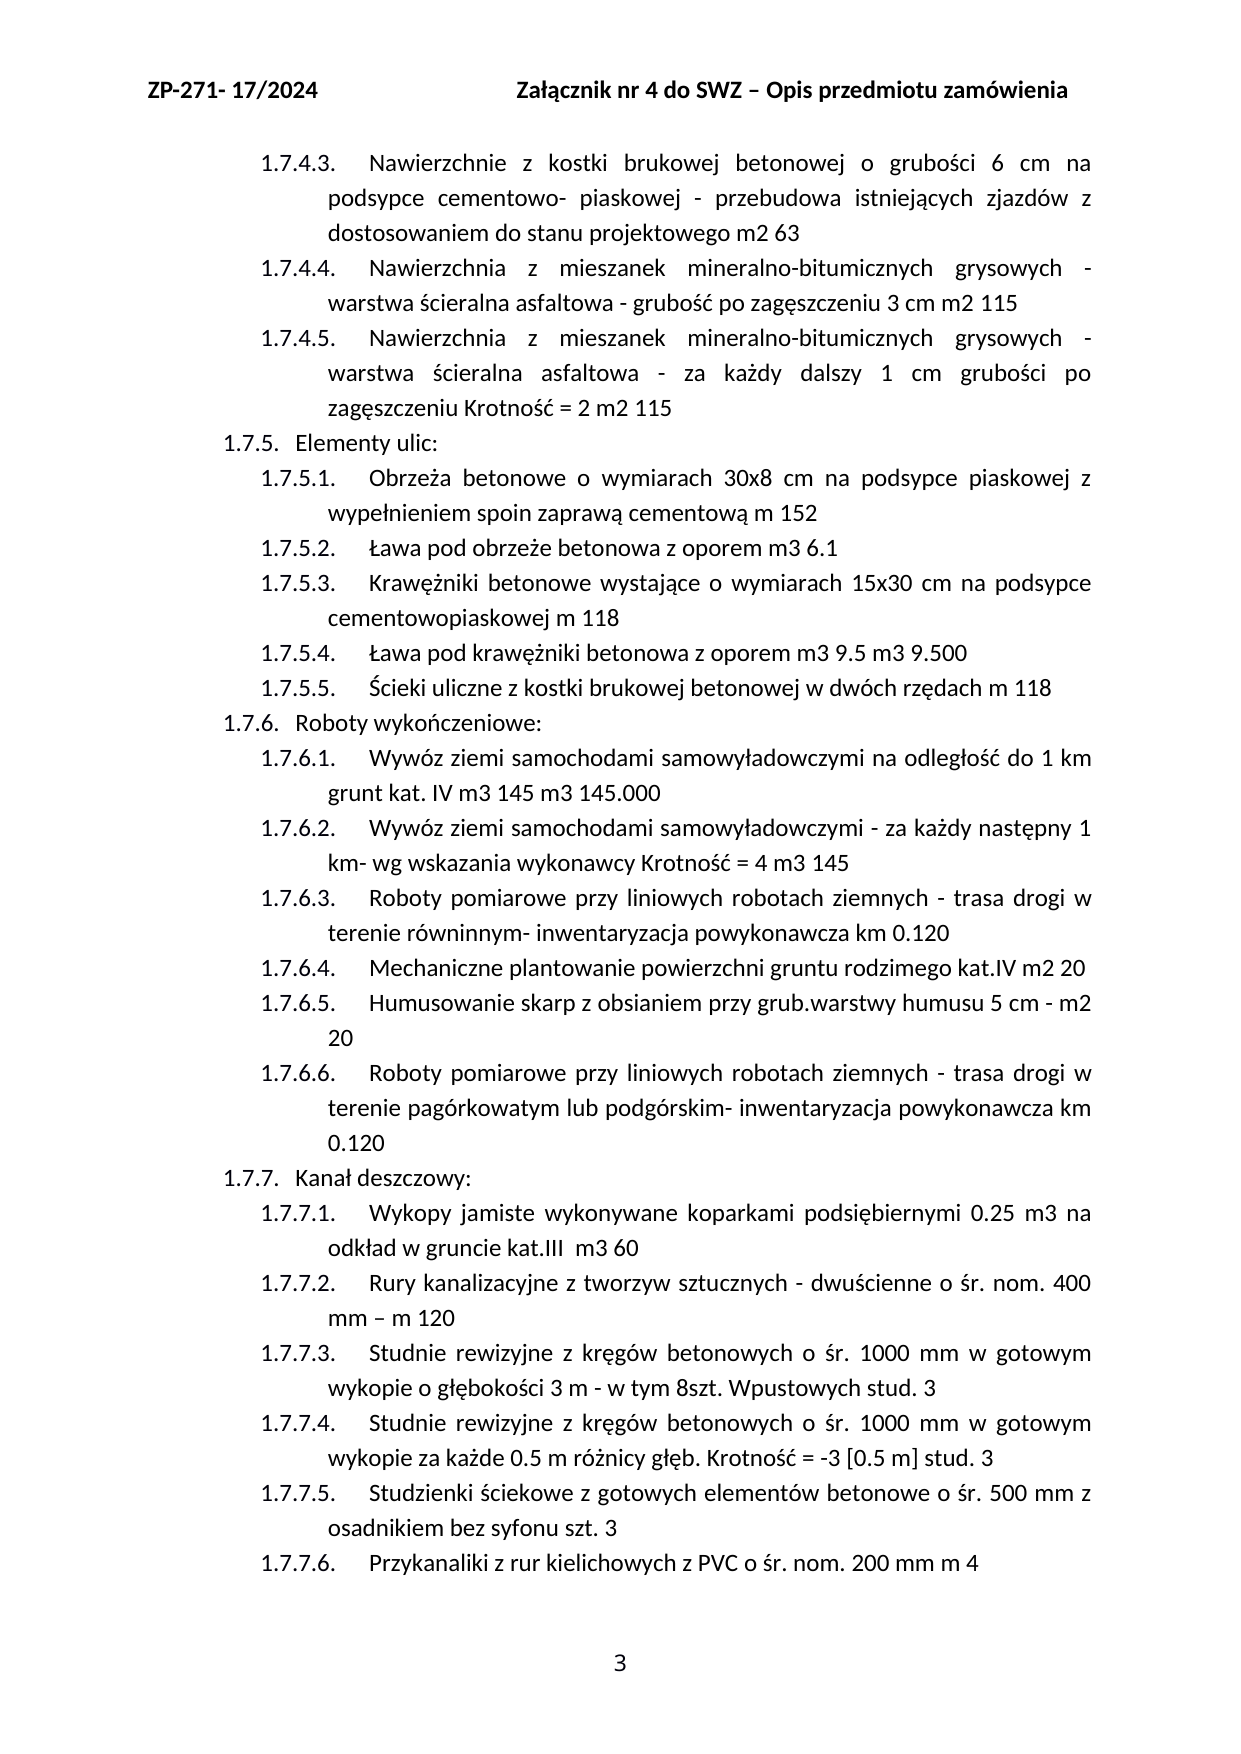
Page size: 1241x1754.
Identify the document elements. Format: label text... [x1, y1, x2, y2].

list Kanał deszczowy: [223, 1163, 1093, 1193]
list Ława pod krawężniki betonowa z oporem m3 9.5 m3 9.500 [260, 638, 1093, 668]
list Roboty pomiarowe przy liniowych robotach ziemnych - trasa drogi w terenie pagórkowatym lub podgórskim- inwentaryzacja powykonawcza km 0.120 [260, 1058, 1093, 1158]
list Przykanaliki z rur kielichowych z PVC o śr. nom. 200 mm m 4 [260, 1548, 1093, 1578]
list Rury kanalizacyjne z tworzyw sztucznych - dwuścienne o śr. nom. 400 mm – m 120 [260, 1268, 1093, 1333]
list Studnie rewizyjne z kręgów betonowych o śr. 1000 mm w gotowym wykopie o głębokości 3 m - w tym 8szt. Wpustowych stud. 3 [260, 1338, 1093, 1403]
list Ścieki uliczne z kostki brukowej betonowej w dwóch rzędach m 118 [260, 673, 1093, 703]
list Obrzeża betonowe o wymiarach 30x8 cm na podsypce piaskowej z wypełnieniem spoin zaprawą cementową m 152 [260, 463, 1093, 528]
list Humusowanie skarp z obsianiem przy grub.warstwy humusu 5 cm - m2 20 [260, 988, 1093, 1053]
list Nawierzchnia z mieszanek mineralno-bitumicznych grysowych - warstwa ścieralna asfaltowa - grubość po zagęszczeniu 3 cm m2 115 [260, 253, 1093, 318]
list Roboty wykończeniowe: [223, 708, 1093, 738]
list Elementy ulic: [223, 428, 1093, 458]
list Roboty pomiarowe przy liniowych robotach ziemnych - trasa drogi w terenie równinnym- inwentaryzacja powykonawcza km 0.120 [260, 883, 1093, 948]
list Nawierzchnie z kostki brukowej betonowej o grubości 6 cm na podsypce cementowo- piaskowej - przebudowa istniejących zjazdów z dostosowaniem do stanu projektowego m2 63 [260, 148, 1093, 248]
list Mechaniczne plantowanie powierzchni gruntu rodzimego kat.IV m2 20 [260, 953, 1093, 983]
list Krawężniki betonowe wystające o wymiarach 15x30 cm na podsypce cementowopiaskowej m 118 [260, 568, 1093, 633]
list Studnie rewizyjne z kręgów betonowych o śr. 1000 mm w gotowym wykopie za każde 0.5 m różnicy głęb. Krotność = -3 [0.5 m] stud. 3 [260, 1408, 1093, 1473]
list Nawierzchnia z mieszanek mineralno-bitumicznych grysowych - warstwa ścieralna asfaltowa - za każdy dalszy 1 cm grubości po zagęszczeniu Krotność = 2 m2 115 [260, 323, 1093, 423]
list Wykopy jamiste wykonywane koparkami podsiębiernymi 0.25 m3 na odkład w gruncie kat.III m3 60 [260, 1198, 1093, 1263]
list Wywóz ziemi samochodami samowyładowczymi - za każdy następny 1 km- wg wskazania wykonawcy Krotność = 4 m3 145 [260, 813, 1093, 878]
list Ława pod obrzeże betonowa z oporem m3 6.1 [260, 533, 1093, 563]
list Studzienki ściekowe z gotowych elementów betonowe o śr. 500 mm z osadnikiem bez syfonu szt. 3 [260, 1478, 1093, 1543]
list Wywóz ziemi samochodami samowyładowczymi na odległość do 1 km grunt kat. IV m3 145 m3 145.000 [260, 743, 1093, 808]
